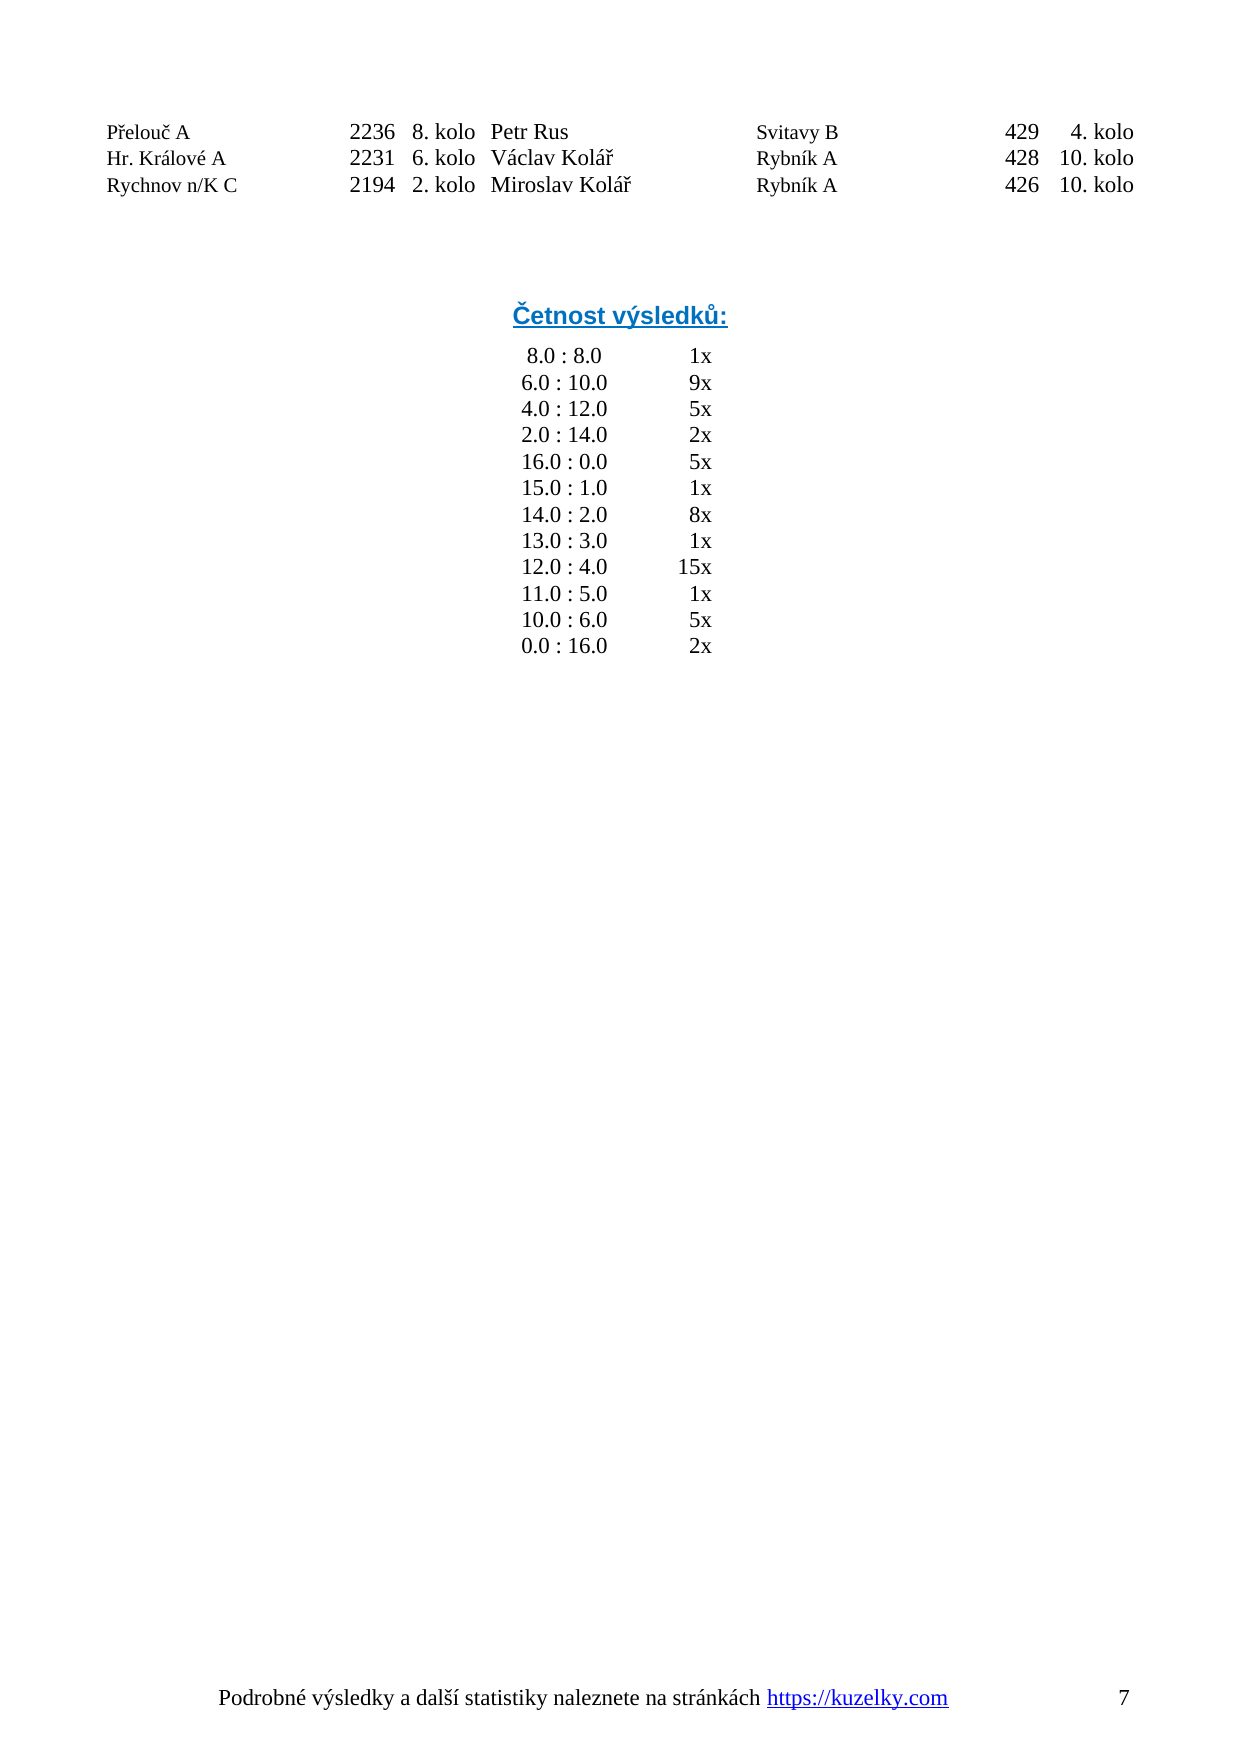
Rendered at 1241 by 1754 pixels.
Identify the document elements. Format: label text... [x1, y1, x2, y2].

text Přelouč A 2236 8. kolo Petr Rus Svitavy B 429 4. kolo [106, 118, 1134, 144]
text 10.0 : 6.0 5x [106, 606, 1134, 632]
text 13.0 : 3.0 1x [106, 527, 1134, 553]
text 4.0 : 12.0 5x [106, 395, 1134, 422]
text 14.0 : 2.0 8x [106, 501, 1134, 527]
text Hr. Králové A 2231 6. kolo Václav Kolář Rybník A 428 10. kolo [106, 144, 1134, 171]
text 16.0 : 0.0 5x [106, 448, 1134, 474]
text 6.0 : 10.0 9x [106, 369, 1134, 395]
text 15.0 : 1.0 1x [106, 474, 1134, 501]
text 2.0 : 14.0 2x [106, 422, 1134, 448]
text 8.0 : 8.0 1x [106, 342, 1134, 369]
text 0.0 : 16.0 2x [106, 632, 1134, 659]
text Četnost výsledků: [94, 301, 1145, 330]
text 12.0 : 4.0 15x [106, 553, 1134, 580]
text Rychnov n/K C 2194 2. kolo Miroslav Kolář Rybník A 426 10. kolo [106, 171, 1134, 197]
text 11.0 : 5.0 1x [106, 580, 1134, 606]
